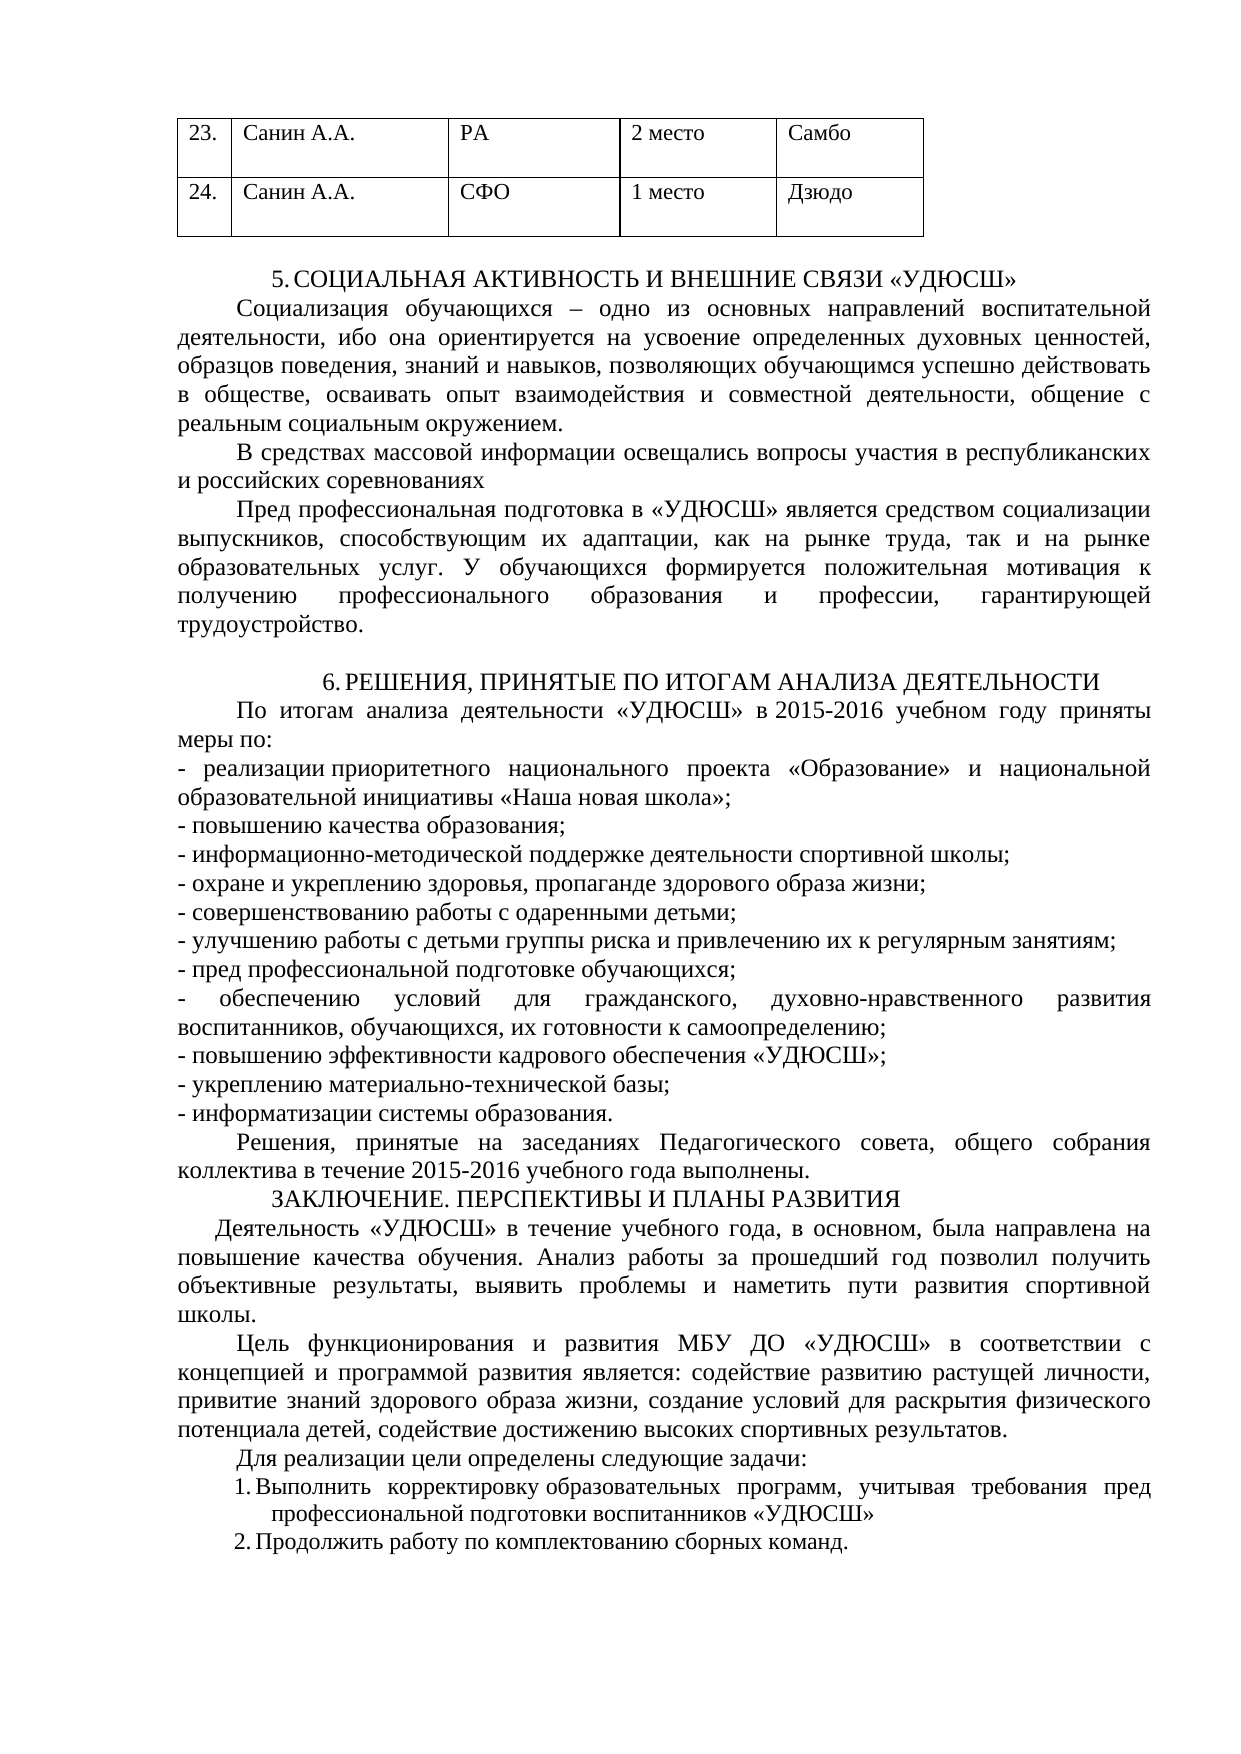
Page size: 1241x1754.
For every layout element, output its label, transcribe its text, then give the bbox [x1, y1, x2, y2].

text - повышению эффективности кадрового обеспечения «УДЮСШ»; [177, 1041, 1152, 1069]
text Пред профессиональная подготовка в «УДЮСШ» является средством социализации выпускников, способствующим их адаптации, как на рынке труда, так и на рынке образовательных услуг. У обучающихся формируется положительная мотивация к получению профессионального образования и профессии, гарантирующей трудоустройство. [177, 494, 1152, 638]
text - пред профессиональной подготовке обучающихся; [177, 954, 1152, 983]
text ЗАКЛЮЧЕНИЕ. ПЕРСПЕКТИВЫ И ПЛАНЫ РАЗВИТИЯ [271, 1184, 1152, 1213]
table_cell РА [449, 119, 619, 177]
table_cell Санин А.А. [232, 178, 448, 236]
text В средствах массовой информации освещались вопросы участия в республиканских и российских соревнованиях [177, 437, 1152, 494]
table_cell Санин А.А. [232, 119, 448, 177]
text - обеспечению условий для гражданского, духовно-нравственного развития воспитанников, обучающихся, их готовности к самоопределению; [177, 983, 1152, 1041]
text - охране и укреплению здоровья, пропаганде здорового образа жизни; [177, 868, 1152, 897]
text Решения, принятые на заседаниях Педагогического совета, общего собрания коллектива в течение 2015-2016 учебного года выполнены. [177, 1127, 1152, 1184]
text Социализация обучающихся – одно из основных направлений воспитательной деятельности, ибо она ориентируется на усвоение определенных духовных ценностей, образцов поведения, знаний и навыков, позволяющих обучающимся успешно действовать в обществе, осваивать опыт взаимодействия и совместной деятельности, общение с реальным социальным окружением. [177, 293, 1152, 437]
text 1. Выполнить корректировку образовательных программ, учитывая требования пред профессиональной подготовки воспитанников «УДЮСШ» [233, 1472, 1152, 1527]
text 5. СОЦИАЛЬНАЯ АКТИВНОСТЬ И ВНЕШНИЕ СВЯЗИ «УДЮСШ» [271, 264, 1152, 293]
text - укреплению материально-технической базы; [177, 1069, 1152, 1098]
text Деятельность «УДЮСШ» в течение учебного года, в основном, была направлена на повышение качества обучения. Анализ работы за прошедший год позволил получить объективные результаты, выявить проблемы и наметить пути развития спортивной школы. [177, 1213, 1152, 1328]
text По итогам анализа деятельности «УДЮСШ» в 2015-2016 учебном году приняты меры по: [177, 696, 1152, 753]
table_cell СФО [449, 178, 619, 236]
table_cell 2 место [621, 119, 776, 177]
text 6. РЕШЕНИЯ, ПРИНЯТЫЕ ПО ИТОГАМ АНАЛИЗА ДЕЯТЕЛЬНОСТИ [271, 667, 1152, 696]
text - повышению качества образования; [177, 811, 1152, 839]
table_cell 1 место [621, 178, 776, 236]
table_cell 24. [178, 178, 231, 236]
text - реализации приоритетного национального проекта «Образование» и национальной образовательной инициативы «Наша новая школа»; [177, 753, 1152, 811]
text - совершенствованию работы с одаренными детьми; [177, 897, 1152, 926]
text 2. Продолжить работу по комплектованию сборных команд. [233, 1527, 1152, 1554]
text - информационно-методической поддержке деятельности спортивной школы; [177, 839, 1152, 868]
text Для реализации цели определены следующие задачи: [177, 1443, 1152, 1472]
text Цель функционирования и развития МБУ ДО «УДЮСШ» в соответствии с концепцией и программой развития является: содействие развитию растущей личности, привитие знаний здорового образа жизни, создание условий для раскрытия физического потенциала детей, содействие достижению высоких спортивных результатов. [177, 1328, 1152, 1443]
table_cell Самбо [777, 119, 923, 177]
table_cell Дзюдо [777, 178, 923, 236]
table_cell 23. [178, 119, 231, 177]
text - информатизации системы образования. [177, 1098, 1152, 1127]
text - улучшению работы с детьми группы риска и привлечению их к регулярным занятиям; [177, 926, 1152, 954]
